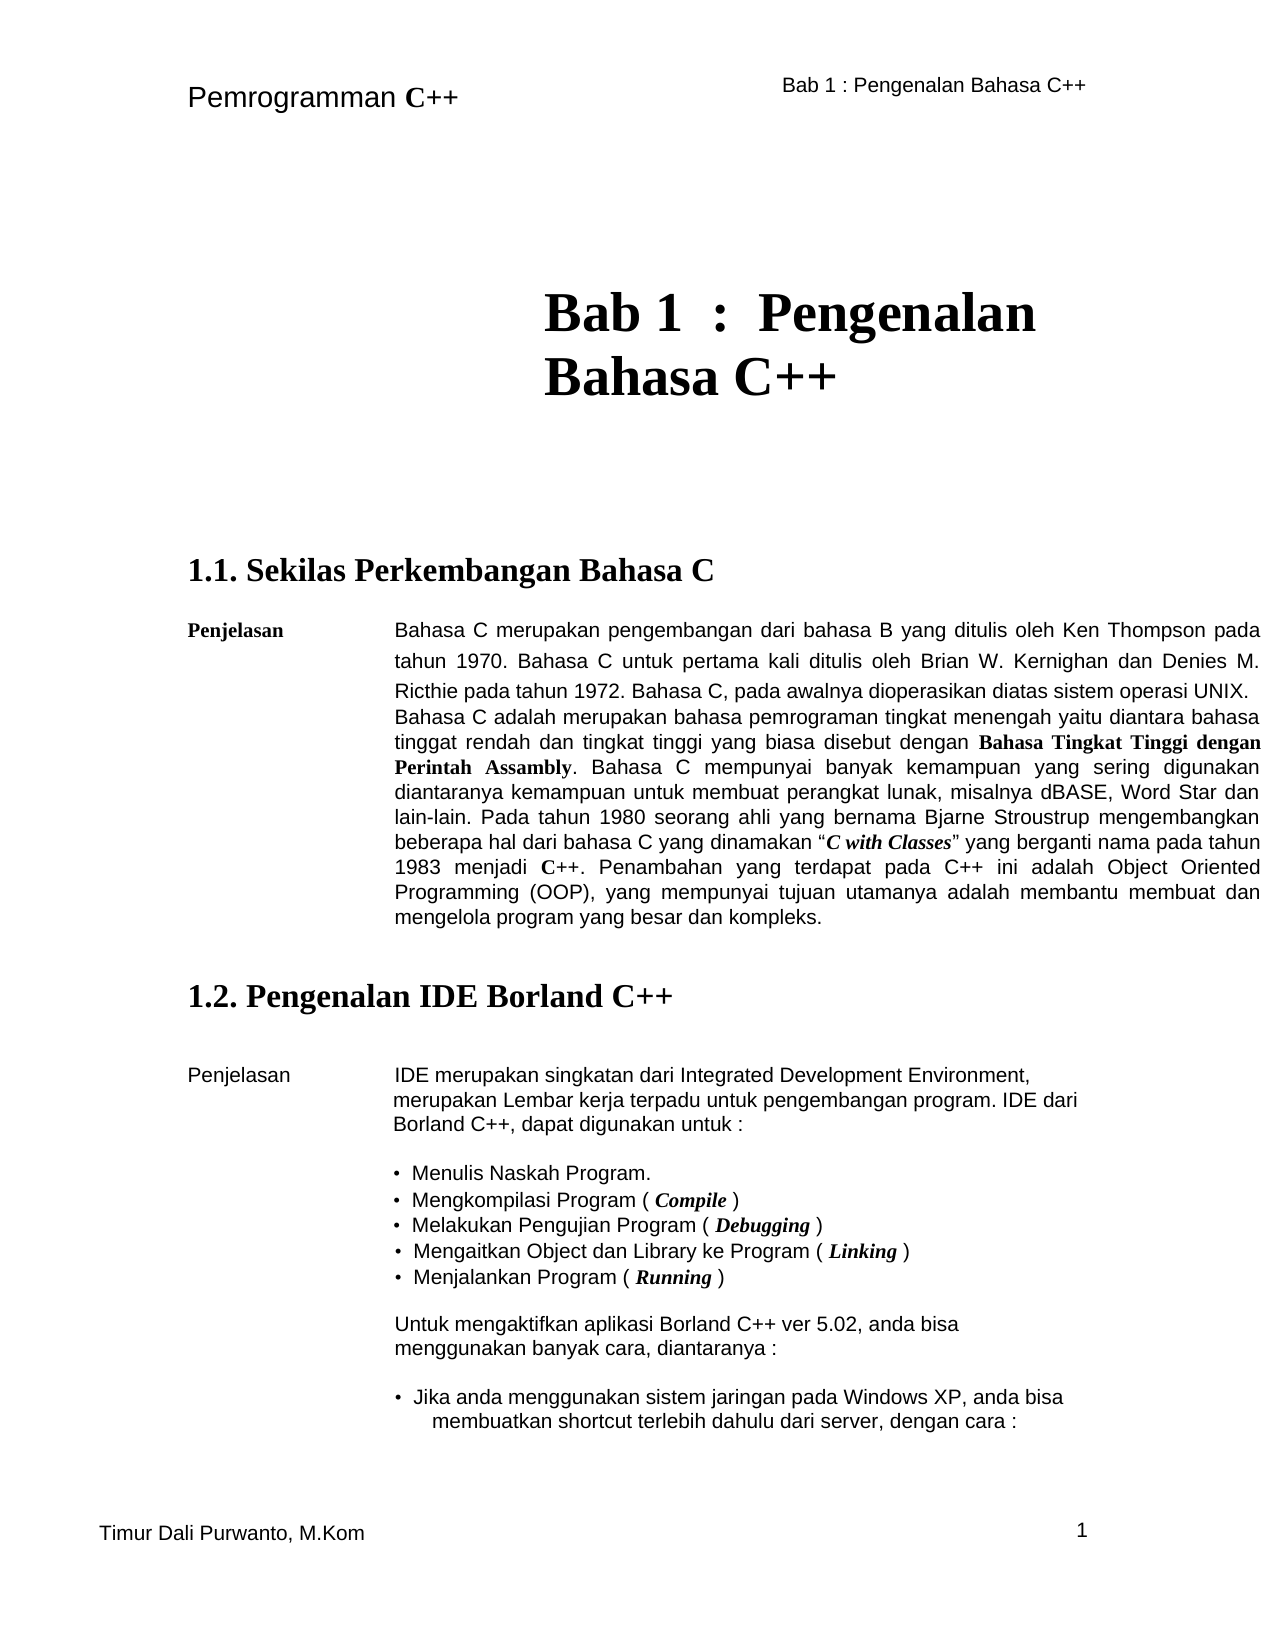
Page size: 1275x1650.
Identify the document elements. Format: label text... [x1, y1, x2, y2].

text menggunakan banyak cara, diantaranya : [394, 1336, 1261, 1360]
text Timur Dali Purwanto, M.Kom [99, 1512, 393, 1547]
text Penjelasan [187, 613, 394, 644]
text Bahasa C++ [544, 345, 1261, 408]
text Pemrogramman C++ [187, 69, 544, 117]
text 1.1. Sekilas Perkembangan Bahasa C [187, 541, 1261, 591]
text Bab 1 : Pengenalan Bahasa C++ [782, 69, 1261, 98]
text • Mengaitkan Object dan Library ke Program ( Linking ) [394, 1238, 1261, 1264]
text • Mengkompilasi Program ( Compile ) [393, 1186, 1261, 1213]
text membuatkan shortcut terlebih dahulu dari server, dengan cara : [432, 1410, 1261, 1433]
text merupakan Lembar kerja terpadu untuk pengembangan program. IDE dari [393, 1088, 1261, 1113]
text IDE merupakan singkatan dari Integrated Development Environment, [394, 1060, 1261, 1088]
text Borland C++, dapat digunakan untuk : [393, 1113, 1261, 1136]
text • Menulis Naskah Program. [393, 1159, 1261, 1186]
text • Menjalankan Program ( Running ) [394, 1264, 1261, 1289]
text • Jika anda menggunakan sistem jaringan pada Windows XP, anda bisa [394, 1382, 1261, 1410]
text Bab 1 : Pengenalan [544, 276, 1261, 345]
text Bahasa C merupakan pengembangan dari bahasa B yang ditulis oleh Ken Thompson pada tahun 1970. Bahasa C untuk pertama kali ditulis oleh Brian W. Kernighan dan Denies M. Ricthie pada tahun 1972. Bahasa C, pada awalnya dioperasikan diatas sistem operasi UNIX. [394, 613, 1261, 705]
text Bahasa C adalah merupakan bahasa pemrograman tingkat menengah yaitu diantara bahasa tinggat rendah dan tingkat tinggi yang biasa disebut dengan Bahasa Tingkat Tinggi dengan Perintah Assambly. Bahasa C mempunyai banyak kemampuan yang sering digunakan diantaranya kemampuan untuk membuat perangkat lunak, misalnya dBASE, Word Star dan lain-lain. Pada tahun 1980 seorang ahli yang bernama Bjarne Stroustrup mengembangkan beberapa hal dari bahasa C yang dinamakan “C with Classes” yang berganti nama pada tahun 1983 menjadi C++. Penambahan yang terdapat pada C++ ini adalah Object Oriented Programming (OOP), yang mempunyai tujuan utamanya adalah membantu membuat dan mengelola program yang besar dan kompleks. [394, 705, 1261, 930]
text 1 [1076, 1504, 1261, 1546]
text Penjelasan [187, 1060, 393, 1088]
text Untuk mengaktifkan aplikasi Borland C++ ver 5.02, anda bisa [394, 1311, 1261, 1336]
text • Melakukan Pengujian Program ( Debugging ) [393, 1213, 1261, 1238]
text 1.2. Pengenalan IDE Borland C++ [187, 974, 1261, 1016]
